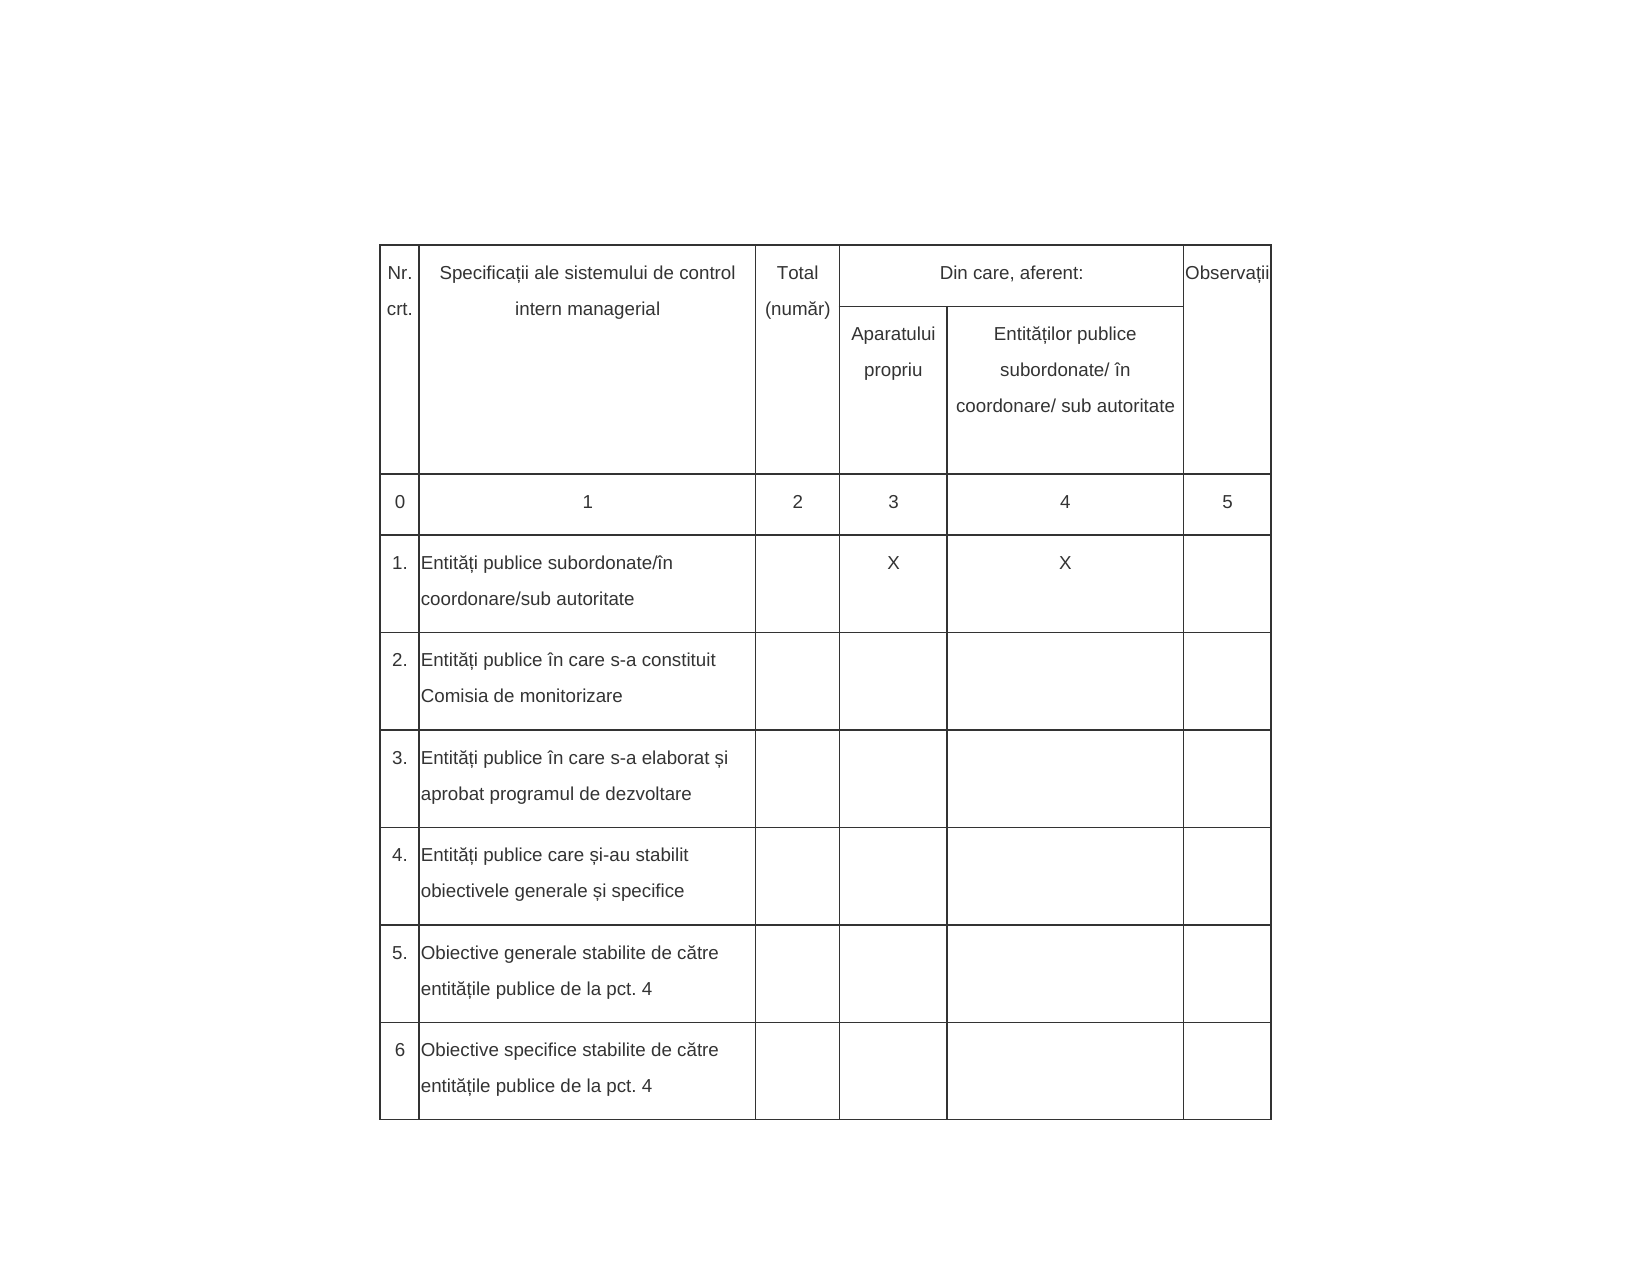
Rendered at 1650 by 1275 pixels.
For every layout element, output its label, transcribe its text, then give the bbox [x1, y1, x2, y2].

table_cell [1184, 926, 1270, 1021]
table_cell 3 [840, 475, 946, 534]
table_cell 4. [381, 828, 418, 924]
table_cell 3. [381, 731, 418, 827]
table_cell [1184, 633, 1270, 729]
table_cell 4 [948, 475, 1183, 534]
table_cell [756, 633, 839, 729]
table_cell Total (număr) [756, 246, 839, 473]
table_cell X [948, 536, 1183, 632]
table_cell Entități publice în care s-a elaborat și aprobat programul de dezvoltare [420, 731, 755, 827]
table_cell [948, 926, 1183, 1021]
table_cell Entități publice care și-au stabilit obiectivele generale și specifice [420, 828, 755, 924]
table_cell Entități publice subordonate/în coordonare/sub autoritate [420, 536, 755, 632]
table_cell [948, 828, 1183, 924]
table_cell [948, 731, 1183, 827]
table_cell [840, 633, 946, 729]
table_cell 1. [381, 536, 418, 632]
table_cell [840, 731, 946, 827]
table_cell Observații [1184, 246, 1270, 473]
table_cell Din care, aferent: [840, 246, 1183, 306]
table_cell [756, 1023, 839, 1119]
table_cell [756, 828, 839, 924]
table_cell Nr. crt. [381, 246, 418, 473]
table_cell 6 [381, 1023, 418, 1119]
table_cell [1184, 731, 1270, 827]
table_cell Aparatului propriu [840, 307, 946, 473]
table_cell [1184, 536, 1270, 632]
table_cell Entităților publice subordonate/ în coordonare/ sub autoritate [948, 307, 1183, 473]
table_cell 0 [381, 475, 418, 534]
table_cell Obiective generale stabilite de către entitățile publice de la pct. 4 [420, 926, 755, 1021]
table_cell [840, 828, 946, 924]
table_cell [756, 731, 839, 827]
table_cell [1184, 828, 1270, 924]
table_cell [840, 926, 946, 1021]
table_cell [756, 536, 839, 632]
table_cell 5. [381, 926, 418, 1021]
table_cell [1184, 1023, 1270, 1119]
table_cell [948, 1023, 1183, 1119]
table_cell 2 [756, 475, 839, 534]
table_cell 5 [1184, 475, 1270, 534]
table_cell [756, 926, 839, 1021]
table_cell X [840, 536, 946, 632]
table_cell Obiective specifice stabilite de către entitățile publice de la pct. 4 [420, 1023, 755, 1119]
table_cell 2. [381, 633, 418, 729]
table_cell Specificații ale sistemului de control intern managerial [420, 246, 755, 473]
table_cell Entități publice în care s-a constituit Comisia de monitorizare [420, 633, 755, 729]
table_cell [948, 633, 1183, 729]
table_cell 1 [420, 475, 755, 534]
table_cell [840, 1023, 946, 1119]
